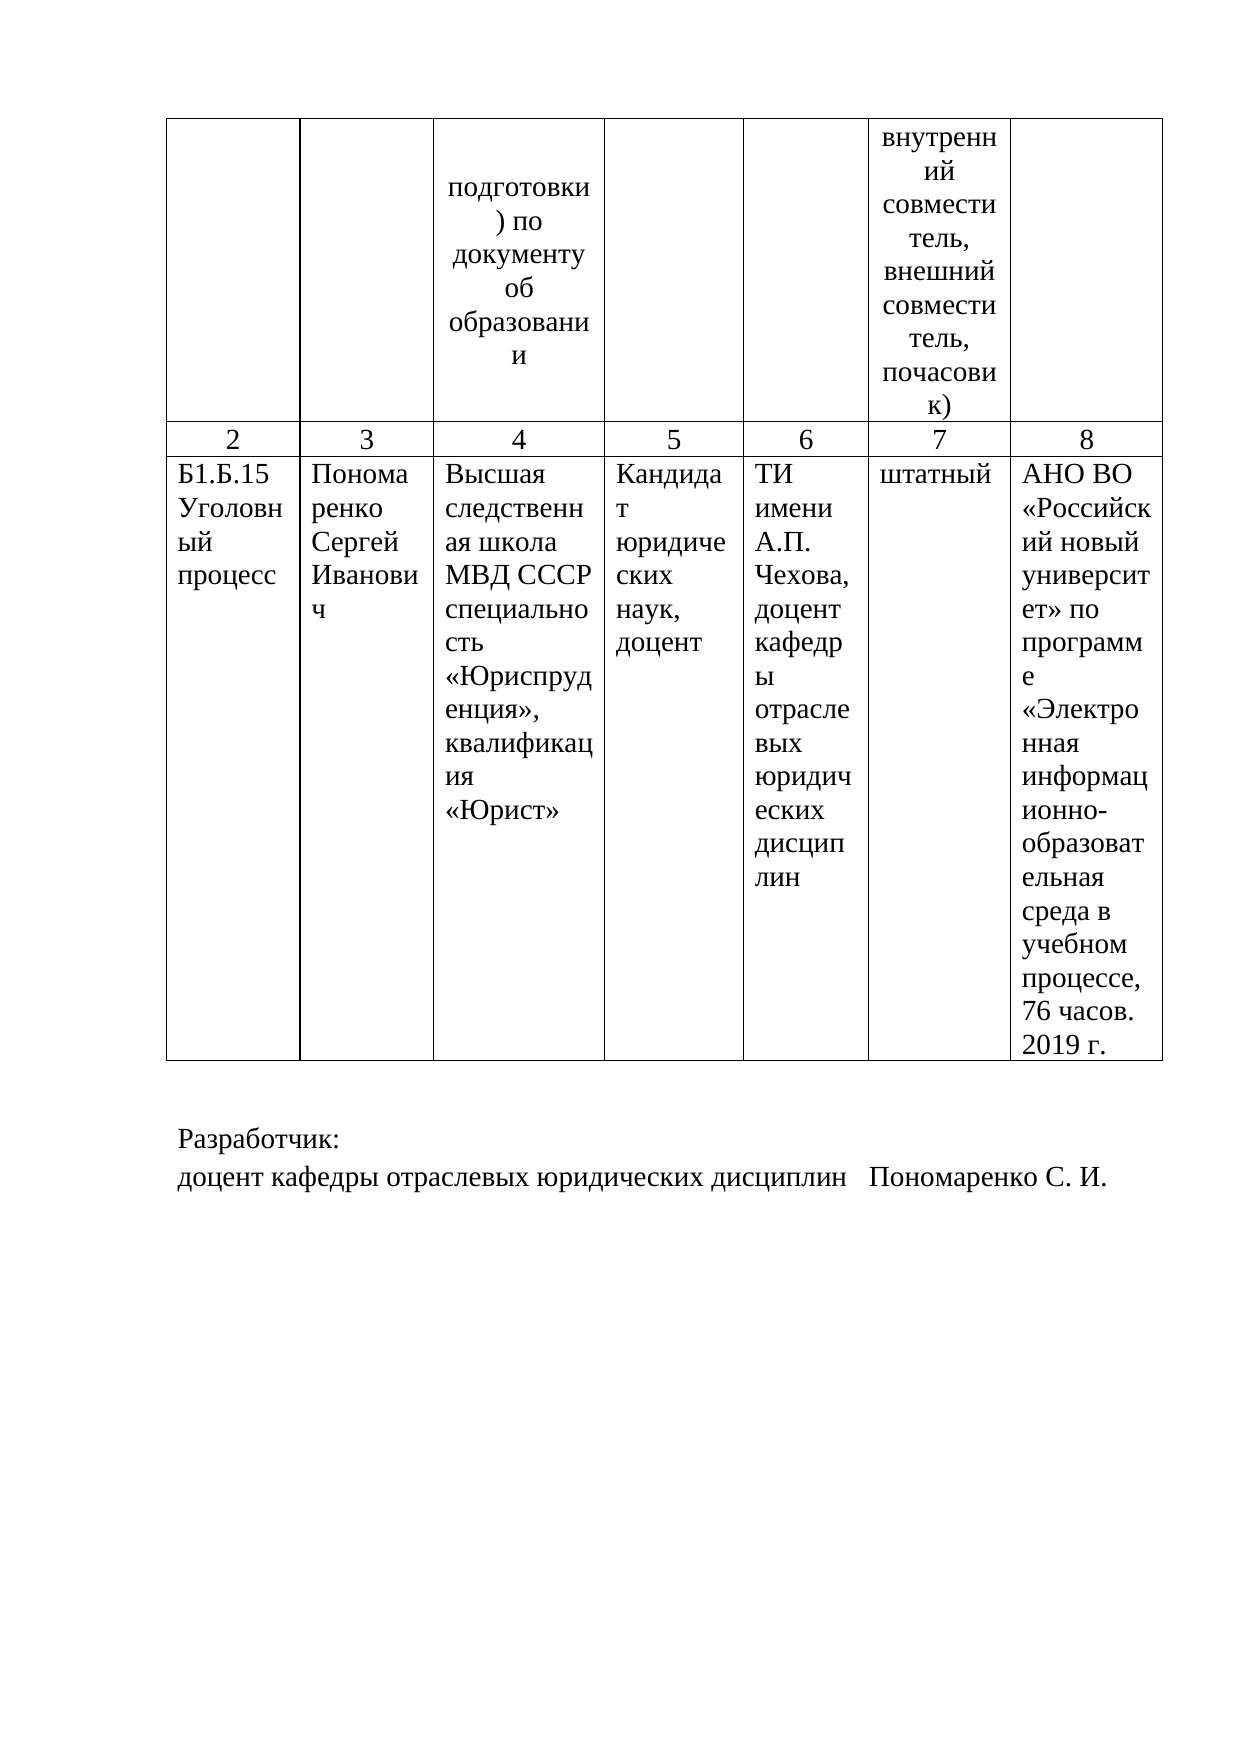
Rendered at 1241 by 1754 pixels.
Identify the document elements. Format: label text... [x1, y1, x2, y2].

table_cell 5 [605, 422, 743, 456]
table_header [301, 119, 433, 421]
table_cell 7 [869, 422, 1010, 456]
table_cell штатный [869, 457, 1010, 1060]
table_cell 3 [301, 422, 433, 456]
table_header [869, 119, 1010, 421]
table_cell 8 [1011, 422, 1162, 456]
table_cell Кандидат юридических наук, доцент [605, 457, 743, 1060]
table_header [167, 119, 299, 421]
table_cell Б1.Б.15 Уголовный процесс [167, 457, 299, 1060]
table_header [605, 119, 743, 421]
table_cell 6 [744, 422, 868, 456]
table_cell 2 [167, 422, 299, 456]
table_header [744, 119, 868, 421]
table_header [434, 119, 604, 421]
table_cell Пономаренко Сергей Иванович [301, 457, 433, 1060]
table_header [1011, 119, 1162, 421]
table_cell ТИ имени А.П. Чехова, доцент кафедры отраслевых юридических дисциплин [744, 457, 868, 1060]
table_cell 4 [434, 422, 604, 456]
table_cell АНО ВО «Российский новый университет» по программе «Электронная информационно-образовательная среда в учебном процессе, 76 часов. 2019 г. [1011, 457, 1162, 1060]
table_cell Высшая следственная школа МВД СССР специальность «Юриспруденция», квалификация «Юрист» [434, 457, 604, 1060]
text Разработчик: доцент кафедры отраслевых юридических дисциплин Пономаренко С. И. [177, 1121, 1152, 1193]
